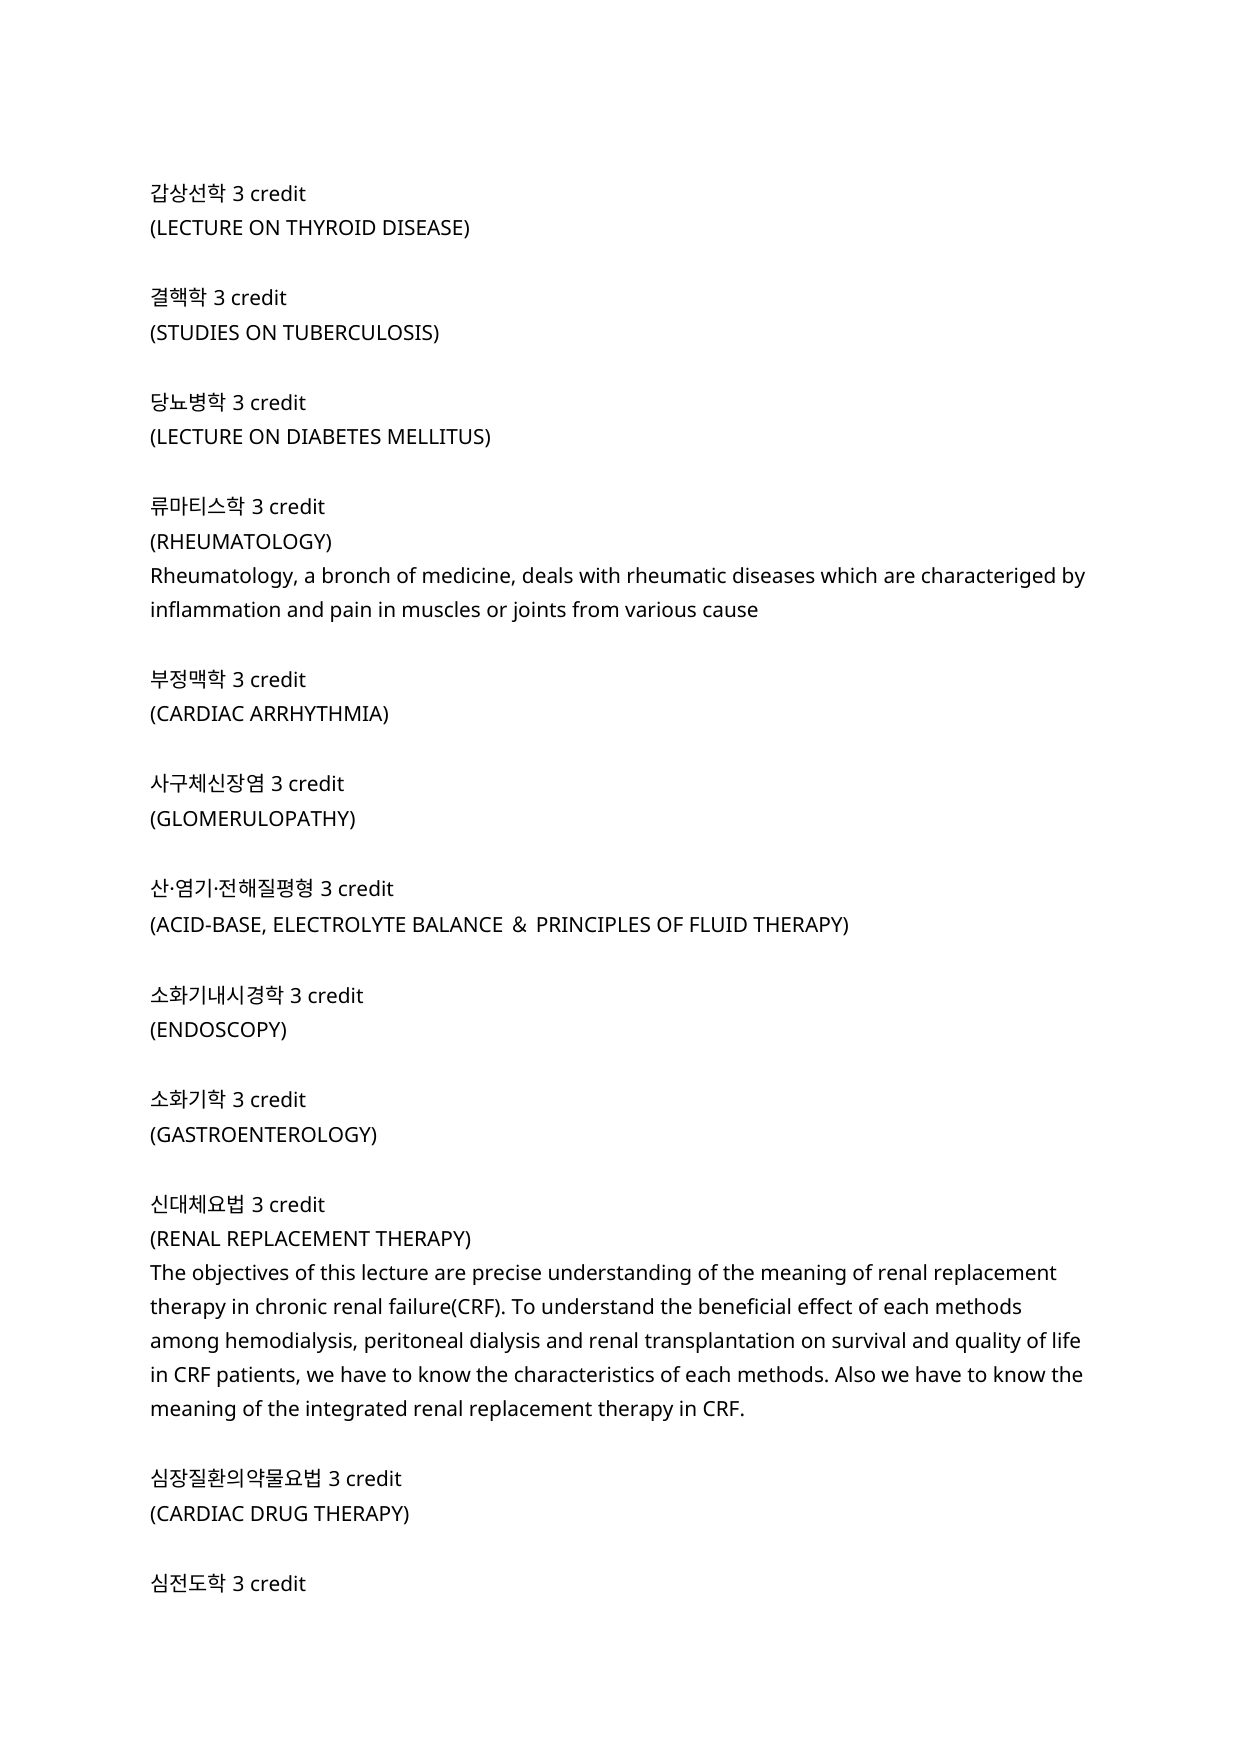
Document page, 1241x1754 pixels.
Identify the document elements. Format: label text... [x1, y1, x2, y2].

text 당뇨병학 3 credit [150, 386, 1090, 416]
text (RHEUMATOLOGY) [150, 527, 1090, 555]
text (CARDIAC ARRHYTHMIA) [150, 699, 1090, 728]
text The objectives of this lecture are precise understanding of the meaning of renal replacement therapy in chronic renal failure(CRF). To understand the beneficial effect of each methods among hemodialysis, peritoneal dialysis and renal transplantation on survival and quality of life in CRF patients, we have to know the characteristics of each methods. Also we have to know the meaning of the integrated renal replacement therapy in CRF. [150, 1258, 1090, 1423]
text (CARDIAC DRUG THERAPY) [150, 1499, 1090, 1527]
text 류마티스학 3 credit [150, 491, 1090, 521]
text (STUDIES ON TUBERCULOSIS) [150, 318, 1090, 346]
text 소화기학 3 credit [150, 1083, 1090, 1114]
text (ENDOSCOPY) [150, 1015, 1090, 1044]
text (RENAL REPLACEMENT THERAPY) [150, 1224, 1090, 1253]
text 신대체요법 3 credit [150, 1188, 1090, 1218]
text 사구체신장염 3 credit [150, 768, 1090, 798]
text 갑상선학 3 credit [150, 177, 1090, 207]
text 소화기내시경학 3 credit [150, 979, 1090, 1009]
text (LECTURE ON THYROID DISEASE) [150, 213, 1090, 242]
text 심전도학 3 credit [150, 1567, 1090, 1597]
text 결핵학 3 credit [150, 282, 1090, 312]
text 산·염기·전해질평형 3 credit [150, 872, 1090, 902]
text (GLOMERULOPATHY) [150, 804, 1090, 832]
text (ACID-BASE, ELECTROLYTE BALANCE ＆ PRINCIPLES OF FLUID THERAPY) [150, 908, 1090, 939]
text (GASTROENTEROLOGY) [150, 1120, 1090, 1148]
text 부정맥학 3 credit [150, 663, 1090, 693]
text Rheumatology, a bronch of medicine, deals with rheumatic diseases which are characteriged by inflammation and pain in muscles or joints from various cause [150, 561, 1090, 623]
text 심장질환의약물요법 3 credit [150, 1463, 1090, 1493]
text (LECTURE ON DIABETES MELLITUS) [150, 422, 1090, 451]
